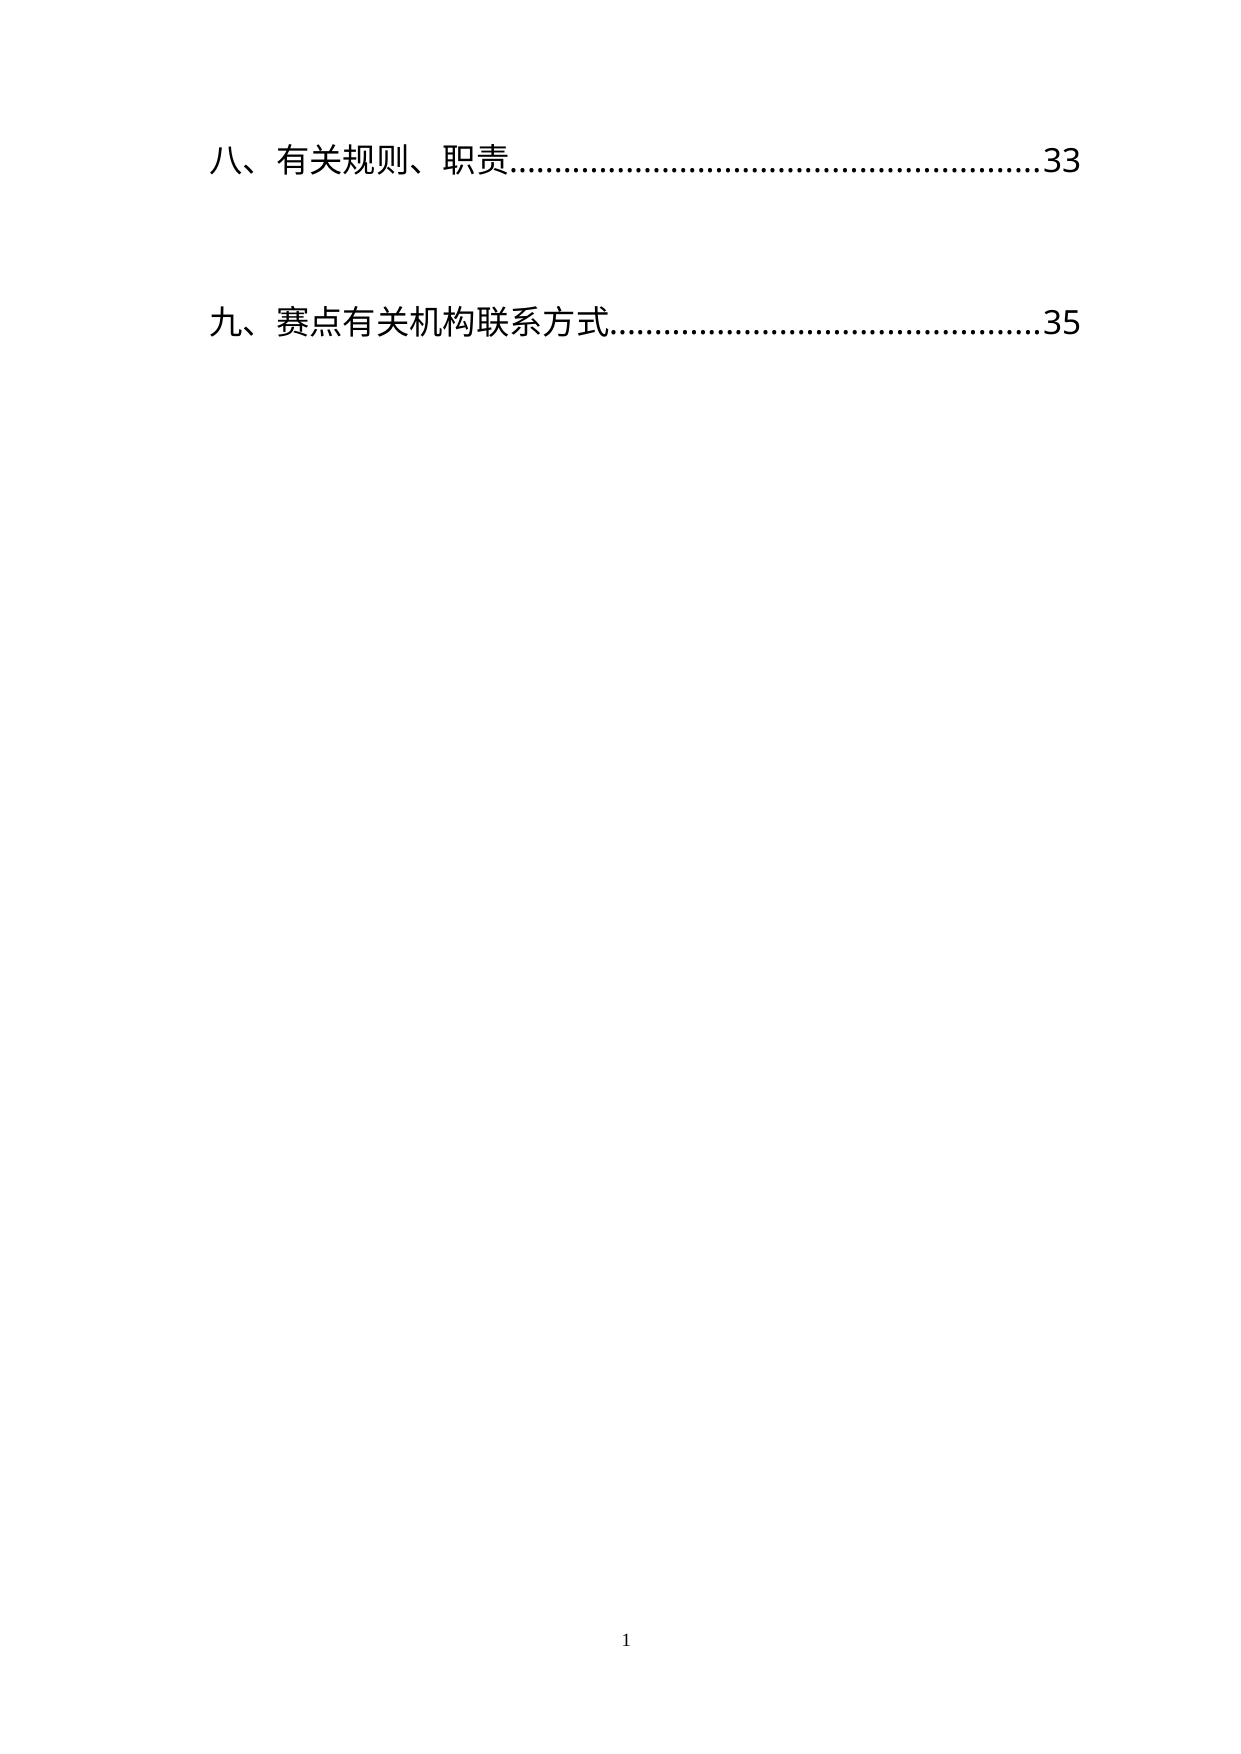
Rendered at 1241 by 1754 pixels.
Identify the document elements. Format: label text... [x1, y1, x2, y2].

text 八、有关规则、职责 33 [209, 126, 1087, 191]
text 九、赛点有关机构联系方式 35 [209, 288, 1087, 353]
